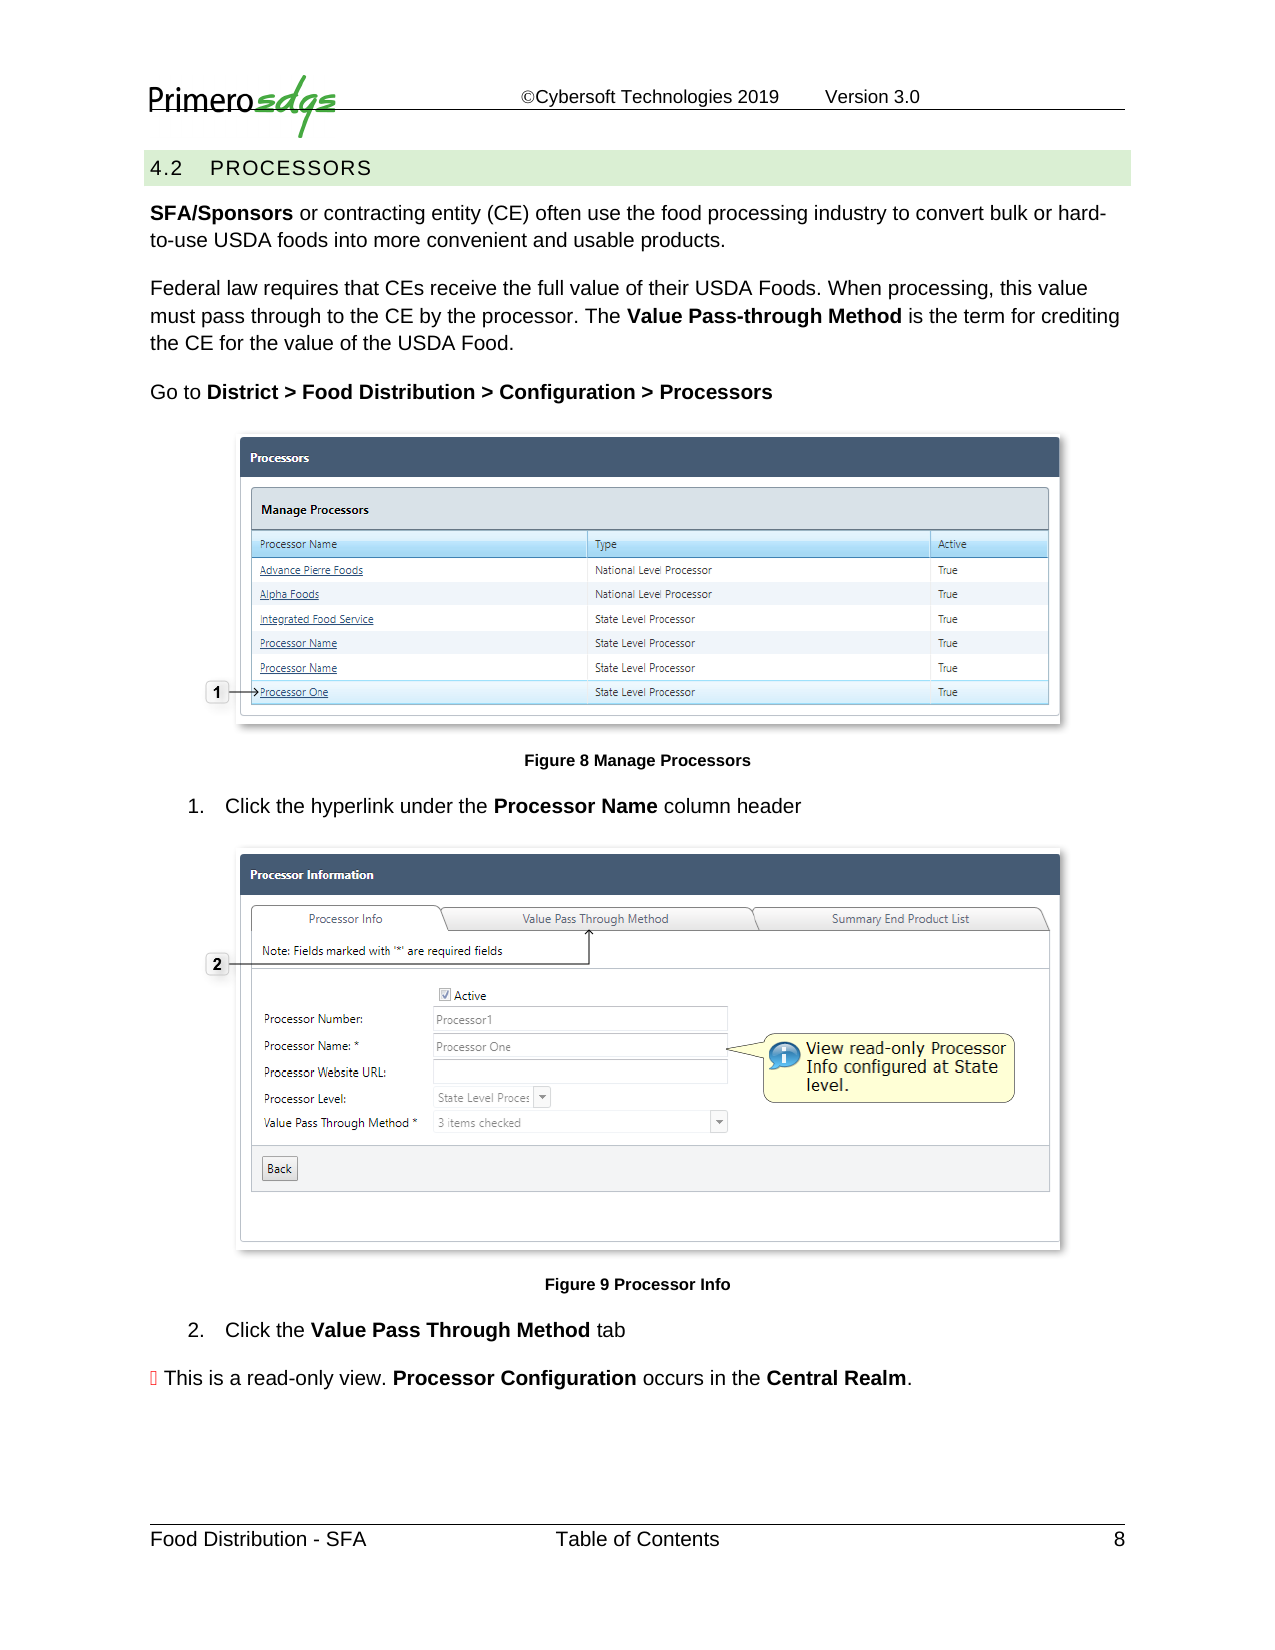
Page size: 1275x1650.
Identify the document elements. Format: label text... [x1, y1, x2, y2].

list Click the Value Pass Through Method tab [187, 1317, 1125, 1341]
text Federal law requires that CEs receive the full value of their USDA Foods. When processing, this value must pass through to the CE by the processor. The Value Pass-through Method is the term for crediting the CE for the value of the USDA Food. [150, 276, 1125, 355]
picture [204, 434, 1060, 724]
subtitle Processors [150, 156, 1125, 180]
picture [149, 75, 336, 138]
text Figure 8 Manage Processors [150, 751, 1125, 770]
text Figure 9 Processor Info [150, 1274, 1125, 1294]
text Go to District > Food Distribution > Configuration > Processors [150, 379, 1125, 403]
text This is a read-only view. Processor Configuration occurs in the Central Realm. [150, 1366, 1125, 1390]
list Click the hyperlink under the Processor Name column header [187, 794, 1125, 818]
picture [204, 848, 1060, 1250]
text SFA/Sponsors or contracting entity (CE) often use the food processing industry to convert bulk or hard-to-use USDA foods into more convenient and usable products. [150, 200, 1125, 252]
